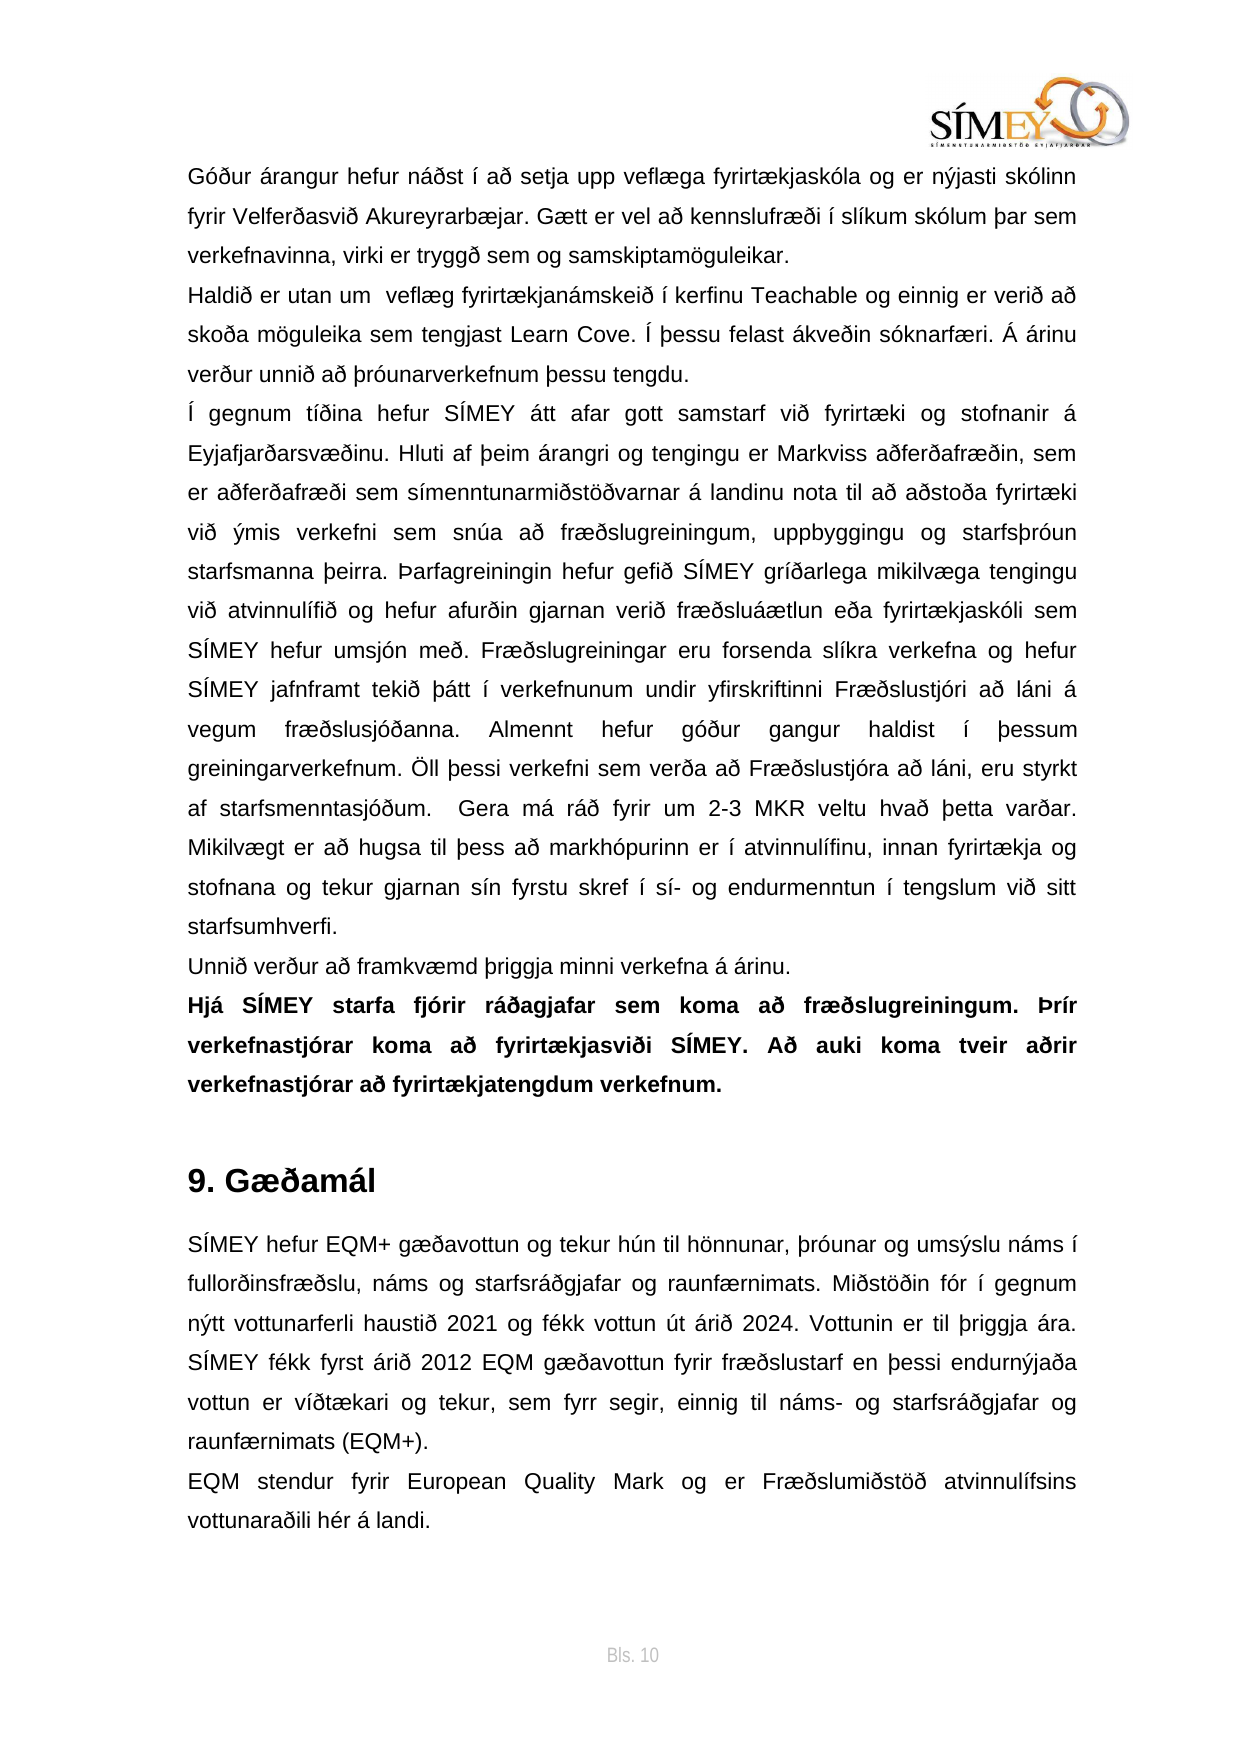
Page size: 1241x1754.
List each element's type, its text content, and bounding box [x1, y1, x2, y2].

subtitle 9. Gæðamál [187, 1161, 1078, 1199]
text Haldið er utan um veflæg fyrirtækjanámskeið í kerfinu Teachable og einnig er verið að skoða möguleika sem tengjast Learn Cove. Í þessu felast ákveðin sóknarfæri. Á árinu verður unnið að þróunarverkefnum þessu tengdu. [187, 282, 1078, 387]
text Góður árangur hefur náðst í að setja upp veflæga fyrirtækjaskóla og er nýjasti skólinn fyrir Velferðasvið Akureyrarbæjar. Gætt er vel að kennslufræði í slíkum skólum þar sem verkefnavinna, virki er tryggð sem og samskiptamöguleikar. [187, 163, 1078, 268]
picture [925, 73, 1133, 150]
text Unnið verður að framkvæmd þriggja minni verkefna á árinu. [187, 953, 1078, 979]
text Hjá SÍMEY starfa fjórir ráðagjafar sem koma að fræðslugreiningum. Þrír verkefnastjórar koma að fyrirtækjasviði SÍMEY. Að auki koma tveir aðrir verkefnastjórar að fyrirtækjatengdum verkefnum. [187, 992, 1078, 1097]
text SÍMEY hefur EQM+ gæðavottun og tekur hún til hönnunar, þróunar og umsýslu náms í fullorðinsfræðslu, náms og starfsráðgjafar og raunfærnimats. Miðstöðin fór í gegnum nýtt vottunarferli haustið 2021 og fékk vottun út árið 2024. Vottunin er til þriggja ára. SÍMEY fékk fyrst árið 2012 EQM gæðavottun fyrir fræðslustarf en þessi endurnýjaða vottun er víðtækari og tekur, sem fyrr segir, einnig til náms- og starfsráðgjafar og raunfærnimats (EQM+). [187, 1231, 1078, 1454]
text EQM stendur fyrir European Quality Mark og er Fræðslumiðstöð atvinnulífsins vottunaraðili hér á landi. [187, 1468, 1078, 1533]
text Í gegnum tíðina hefur SÍMEY átt afar gott samstarf við fyrirtæki og stofnanir á Eyjafjarðarsvæðinu. Hluti af þeim árangri og tengingu er Markviss aðferðafræðin, sem er aðferðafræði sem símenntunarmiðstöðvarnar á landinu nota til að aðstoða fyrirtæki við ýmis verkefni sem snúa að fræðslugreiningum, uppbyggingu og starfsþróun starfsmanna þeirra. Þarfagreiningin hefur gefið SÍMEY gríðarlega mikilvæga tengingu við atvinnulífið og hefur afurðin gjarnan verið fræðsluáætlun eða fyrirtækjaskóli sem SÍMEY hefur umsjón með. Fræðslugreiningar eru forsenda slíkra verkefna og hefur SÍMEY jafnframt tekið þátt í verkefnunum undir yfirskriftinni Fræðslustjóri að láni á vegum fræðslusjóðanna. Almennt hefur góður gangur haldist í þessum greiningarverkefnum. Öll þessi verkefni sem verða að Fræðslustjóra að láni, eru styrkt af starfsmenntasjóðum. Gera má ráð fyrir um 2-3 MKR veltu hvað þetta varðar. Mikilvægt er að hugsa til þess að markhópurinn er í atvinnulífinu, innan fyrirtækja og stofnana og tekur gjarnan sín fyrstu skref í sí- og endurmenntun í tengslum við sitt starfsumhverfi. [187, 400, 1078, 939]
